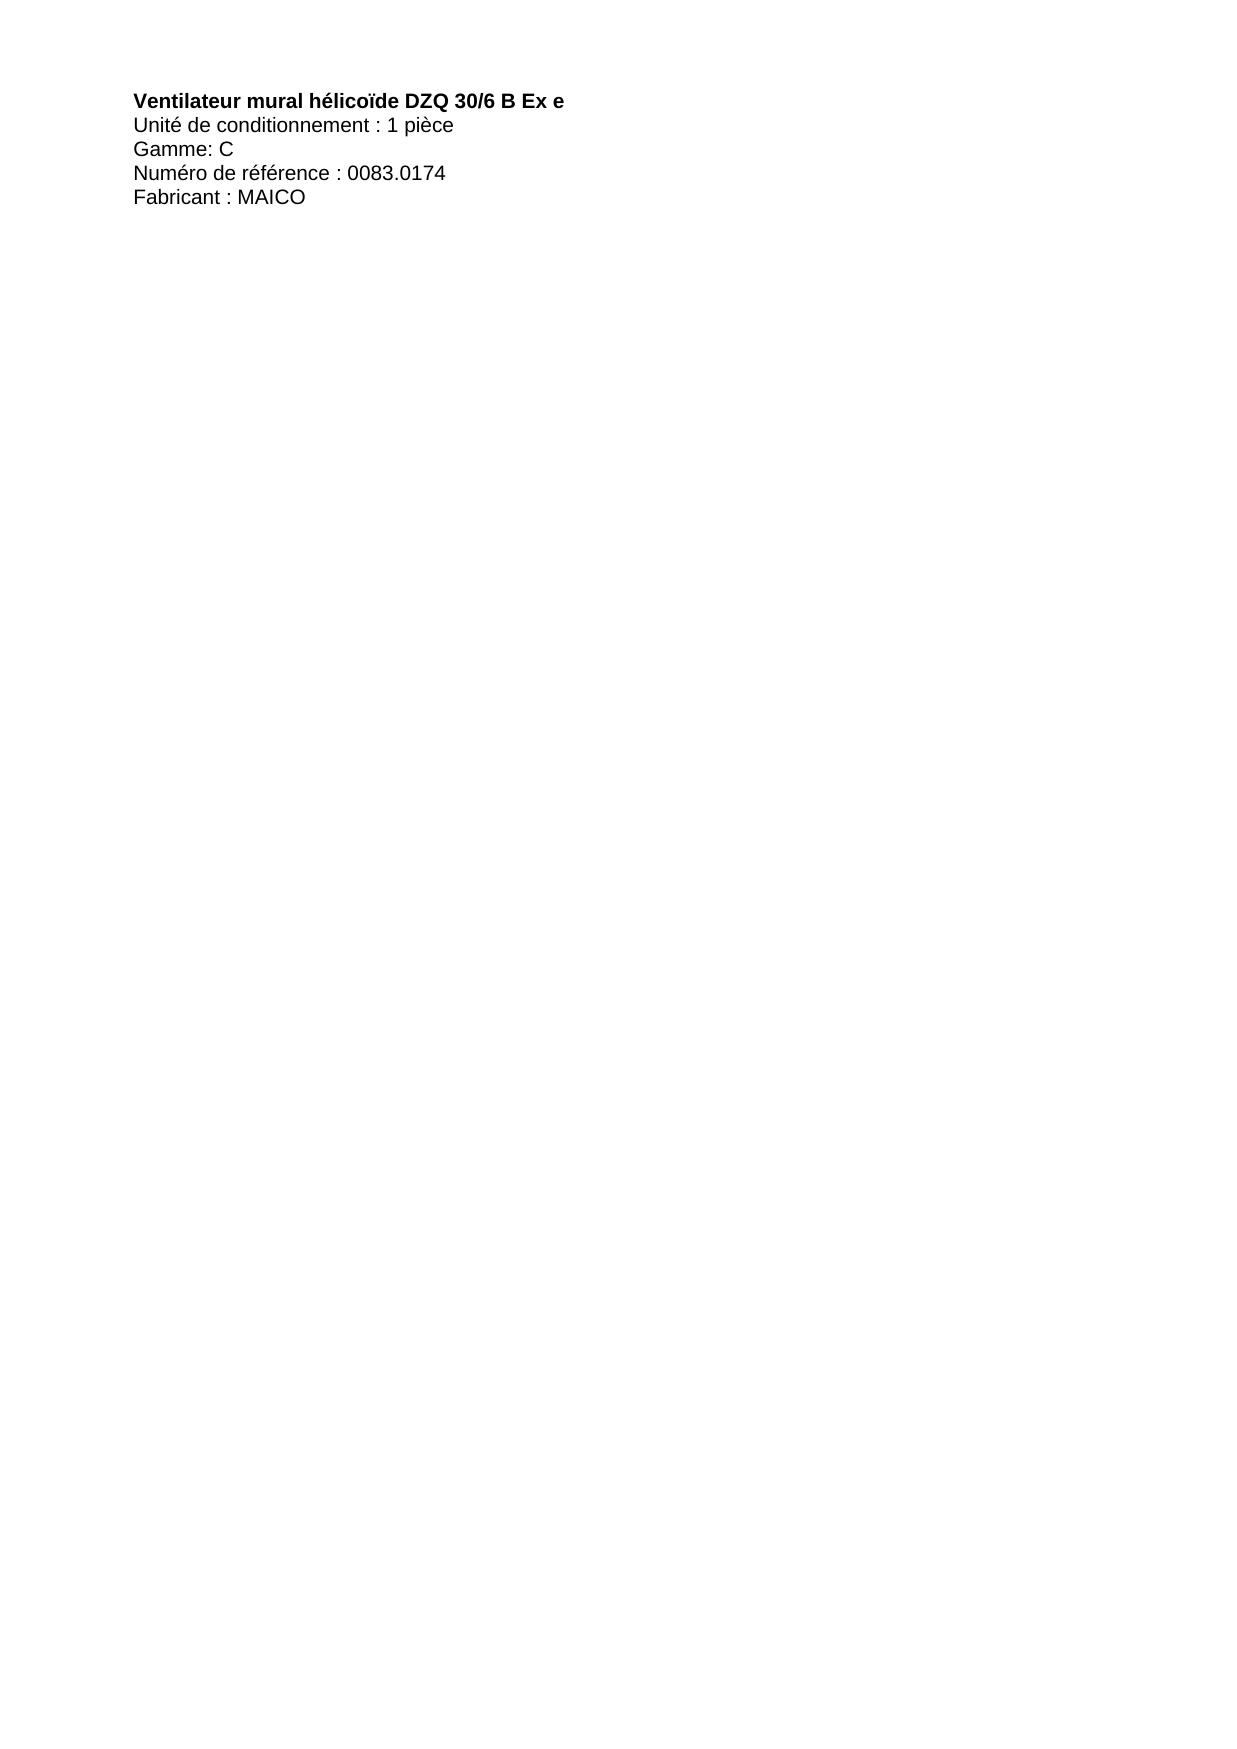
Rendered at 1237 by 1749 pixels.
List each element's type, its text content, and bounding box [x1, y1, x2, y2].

text Ventilateur mural hélicoïde DZQ 30/6 B Ex eUnité de conditionnement : 1 pièceGamme: C Numéro de référence : 0083.0174Fabricant : MAICO [133, 89, 1148, 208]
